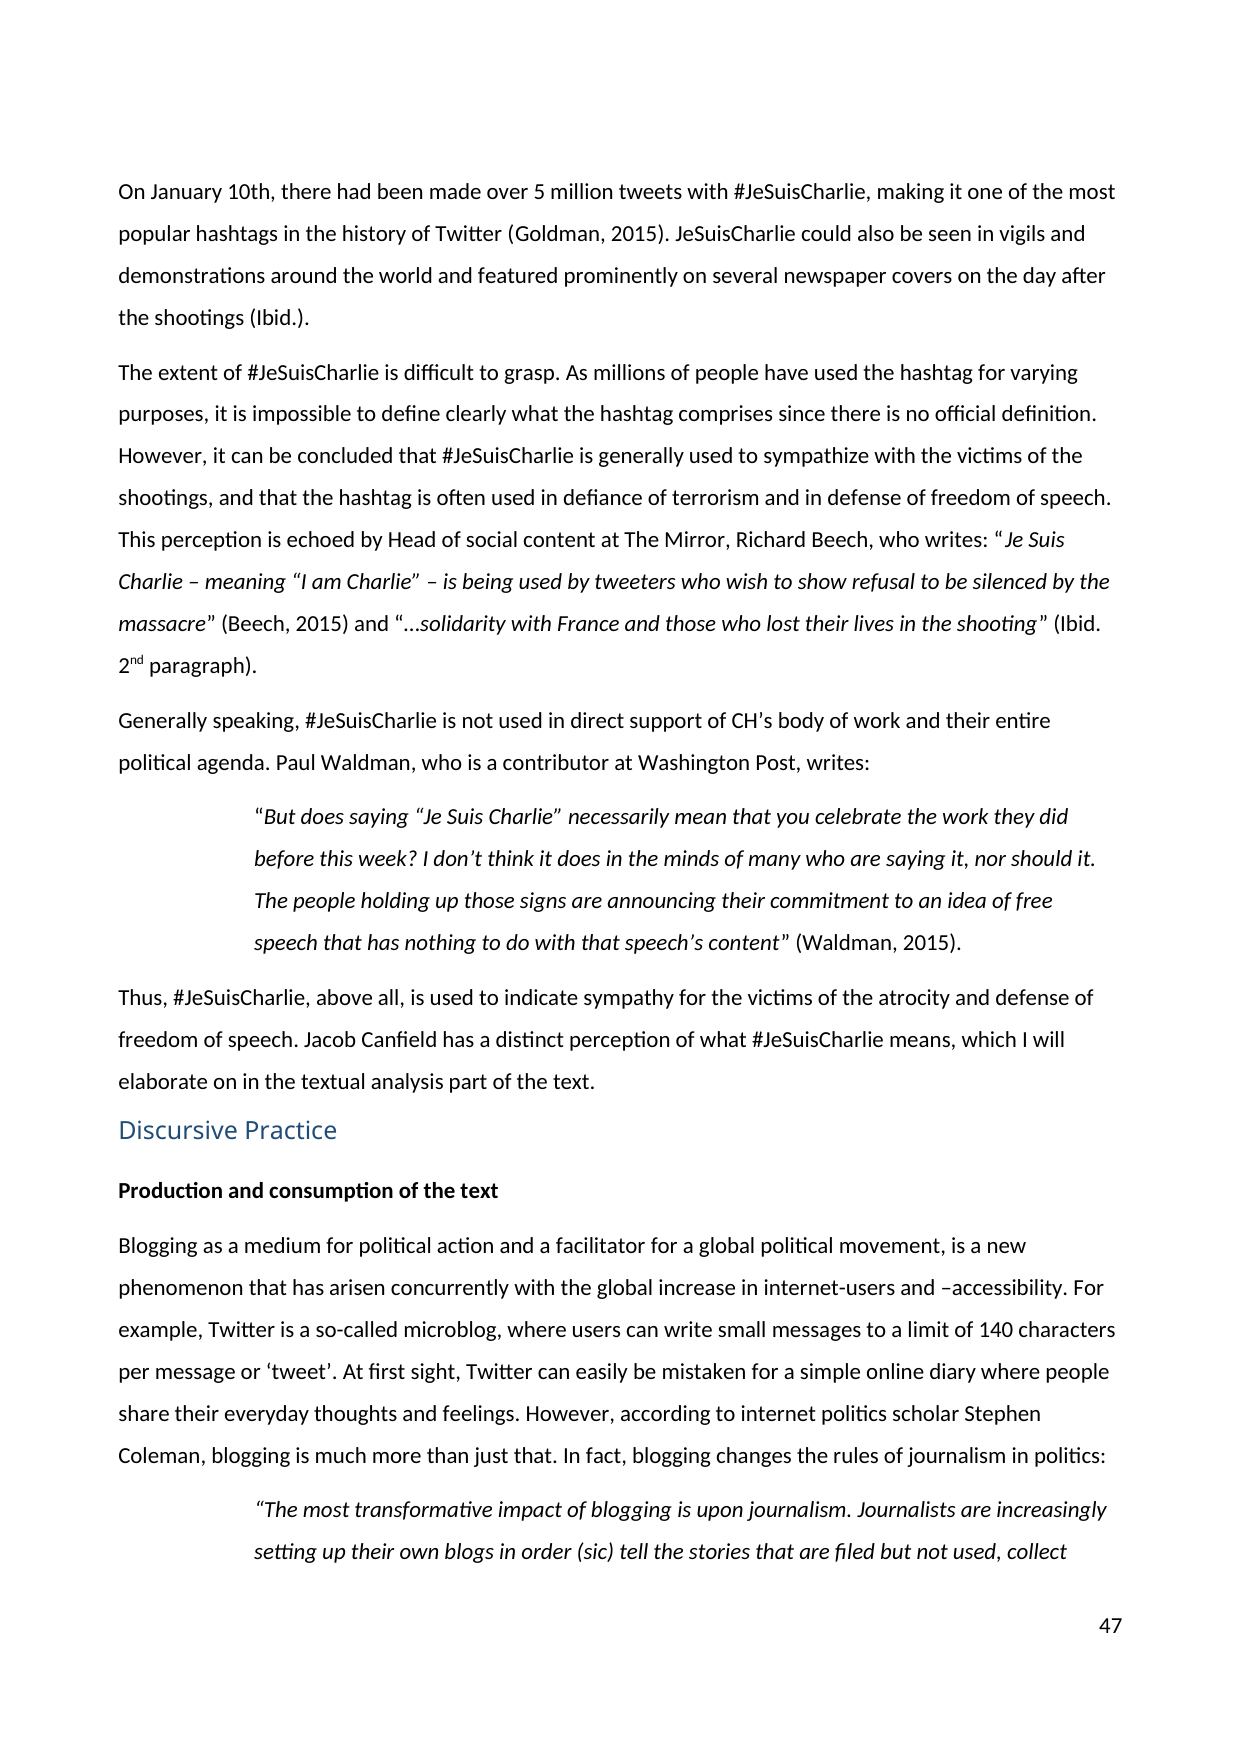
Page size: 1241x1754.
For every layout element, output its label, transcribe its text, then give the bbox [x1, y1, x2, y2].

text Thus, #JeSuisCharlie, above all, is used to indicate sympathy for the victims of the atrocity and defense of freedom of speech. Jacob Canfield has a distinct perception of what #JeSuisCharlie means, which I will elaborate on in the textual analysis part of the text. [118, 983, 1122, 1095]
text “But does saying “Je Suis Charlie” necessarily mean that you celebrate the work they did before this week? I don’t think it does in the minds of many who are saying it, nor should it. The people holding up those signs are announcing their commitment to an idea of free speech that has nothing to do with that speech’s content” (Waldman, 2015). [254, 802, 1122, 956]
text Blogging as a medium for political action and a facilitator for a global political movement, is a new phenomenon that has arisen concurrently with the global increase in internet-users and –accessibility. For example, Twitter is a so-called microblog, where users can write small messages to a limit of 140 characters per message or ‘tweet’. At first sight, Twitter can easily be mistaken for a simple online diary where people share their everyday thoughts and feelings. However, according to internet politics scholar Stephen Coleman, blogging is much more than just that. In fact, blogging changes the rules of journalism in politics: [118, 1231, 1122, 1469]
text Generally speaking, #JeSuisCharlie is not used in direct support of CH’s body of work and their entire political agenda. Paul Waldman, who is a contributor at Washington Post, writes: [118, 706, 1122, 776]
text On January 10th, there had been made over 5 million tweets with #JeSuisCharlie, making it one of the most popular hashtags in the history of Twitter (Goldman, 2015). JeSuisCharlie could also be seen in vigils and demonstrations around the world and featured prominently on several newspaper covers on the day after the shootings (Ibid.). [118, 177, 1122, 331]
text Production and consumption of the text [118, 1176, 1122, 1204]
text The extent of #JeSuisCharlie is difficult to grasp. As millions of people have used the hashtag for varying purposes, it is impossible to define clearly what the hashtag comprises since there is no official definition. However, it can be concluded that #JeSuisCharlie is generally used to sympathize with the victims of the shootings, and that the hashtag is often used in defiance of terrorism and in defense of freedom of speech. This perception is echoed by Head of social content at The Mirror, Richard Beech, who writes: “Je Suis Charlie – meaning “I am Charlie” – is being used by tweeters who wish to show refusal to be silenced by the massacre” (Beech, 2015) and “…solidarity with France and those who lost their lives in the shooting” (Ibid. 2nd paragraph). [118, 358, 1122, 679]
subtitle Discursive Practice [118, 1113, 1122, 1147]
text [254, 1495, 1122, 1565]
